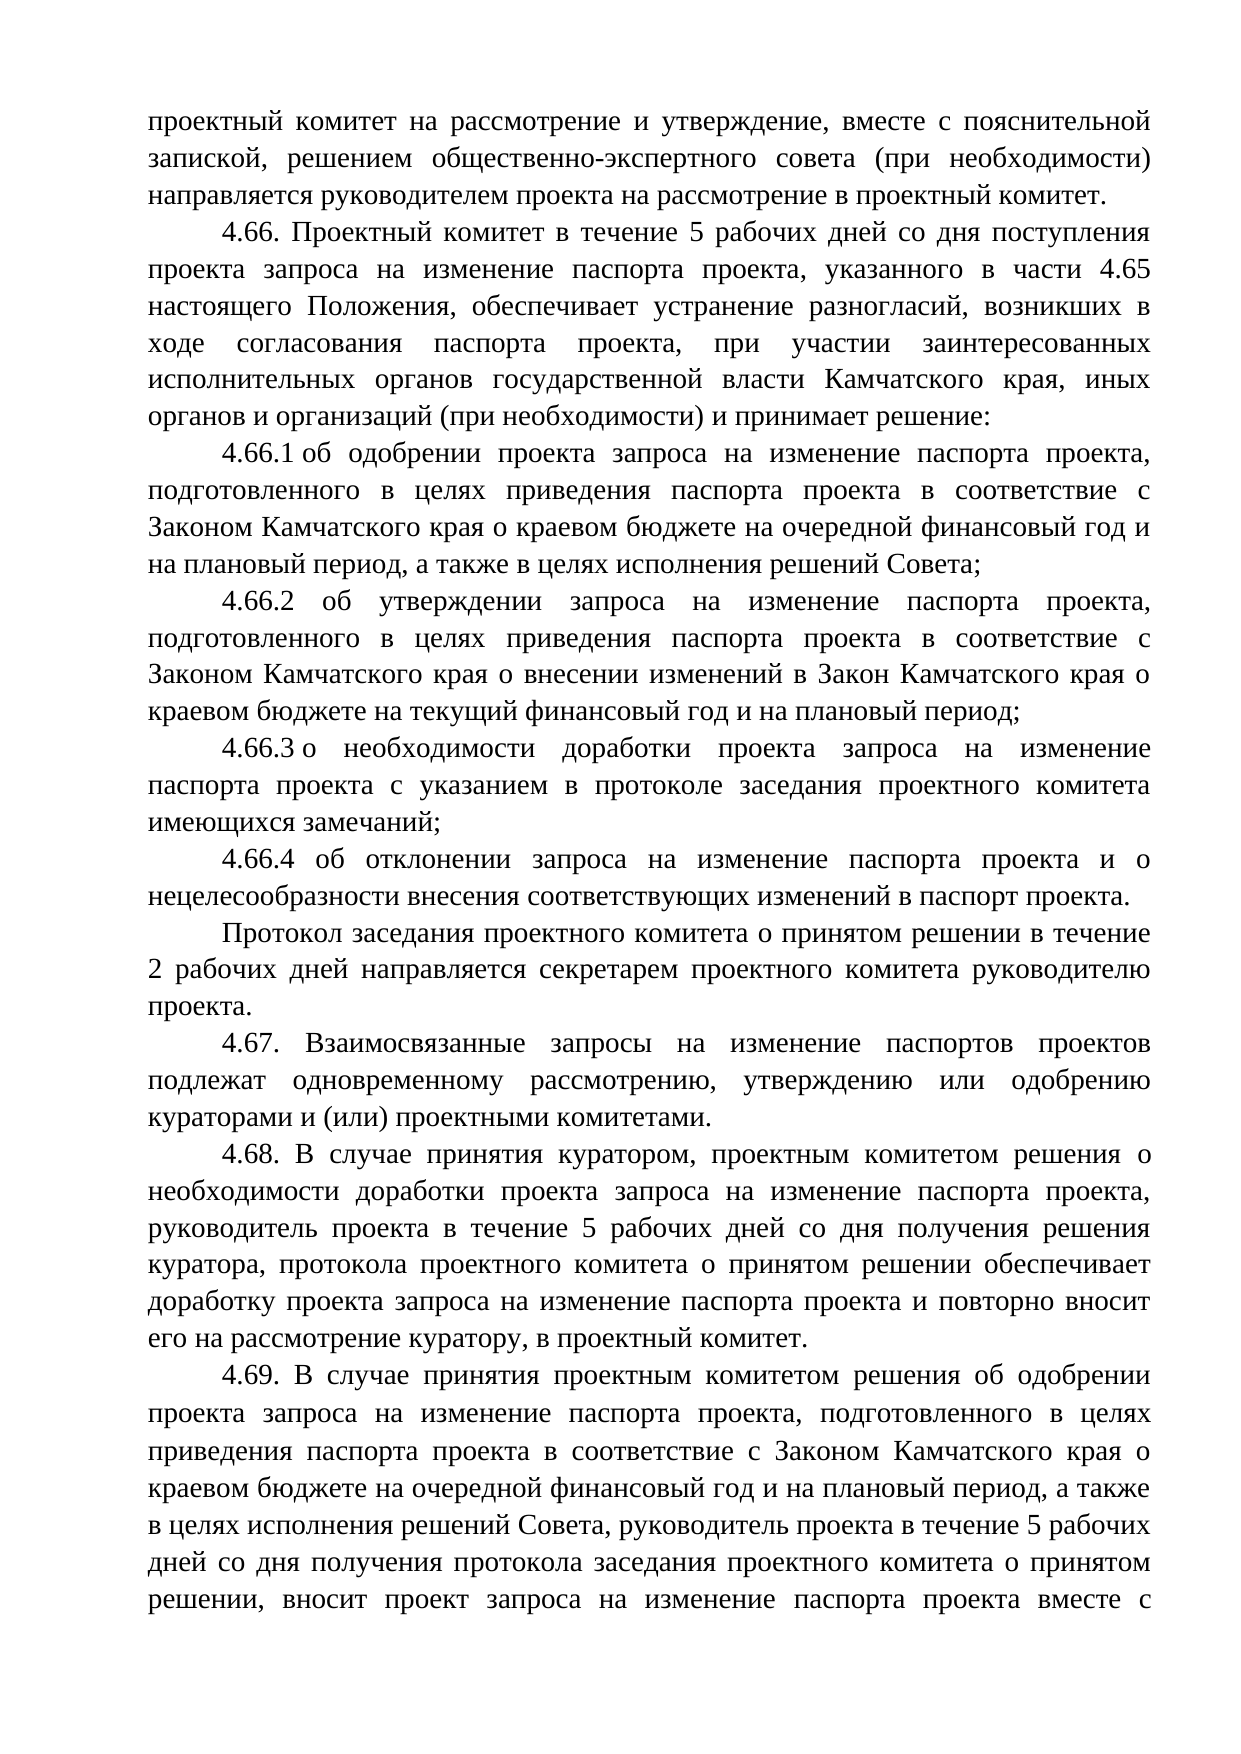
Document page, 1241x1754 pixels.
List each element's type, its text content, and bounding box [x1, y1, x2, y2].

text 4.66.2 об утверждении запроса на изменение паспорта проекта, подготовленного в целях приведения паспорта проекта в соответствие с Законом Камчатского края о внесении изменений в Закон Камчатского края о краевом бюджете на текущий финансовый год и на плановый период; [148, 583, 1152, 727]
text 4.66.3 о необходимости доработки проекта запроса на изменение паспорта проекта с указанием в протоколе заседания проектного комитета имеющихся замечаний; [148, 730, 1152, 838]
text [148, 103, 1152, 211]
text 4.68. В случае принятия куратором, проектным комитетом решения о необходимости доработки проекта запроса на изменение паспорта проекта, руководитель проекта в течение 5 рабочих дней со дня получения решения куратора, протокола проектного комитета о принятом решении обеспечивает доработку проекта запроса на изменение паспорта проекта и повторно вносит его на рассмотрение куратору, в проектный комитет. [148, 1136, 1152, 1354]
text 4.66.4 об отклонении запроса на изменение паспорта проекта и о нецелесообразности внесения соответствующих изменений в паспорт проекта. [148, 841, 1152, 911]
text 4.67. Взаимосвязанные запросы на изменение паспортов проектов подлежат одновременному рассмотрению, утверждению или одобрению кураторами и (или) проектными комитетами. [148, 1025, 1152, 1133]
text Протокол заседания проектного комитета о принятом решении в течение 2 рабочих дней направляется секретарем проектного комитета руководителю проекта. [148, 915, 1152, 1022]
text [148, 1357, 1152, 1614]
text 4.66. Проектный комитет в течение 5 рабочих дней со дня поступления проекта запроса на изменение паспорта проекта, указанного в части 4.65 настоящего Положения, обеспечивает устранение разногласий, возникших в ходе согласования паспорта проекта, при участии заинтересованных исполнительных органов государственной власти Камчатского края, иных органов и организаций (при необходимости) и принимает решение: [148, 214, 1152, 432]
text 4.66.1 об одобрении проекта запроса на изменение паспорта проекта, подготовленного в целях приведения паспорта проекта в соответствие с Законом Камчатского края о краевом бюджете на очередной финансовый год и на плановый период, а также в целях исполнения решений Совета; [148, 435, 1152, 579]
